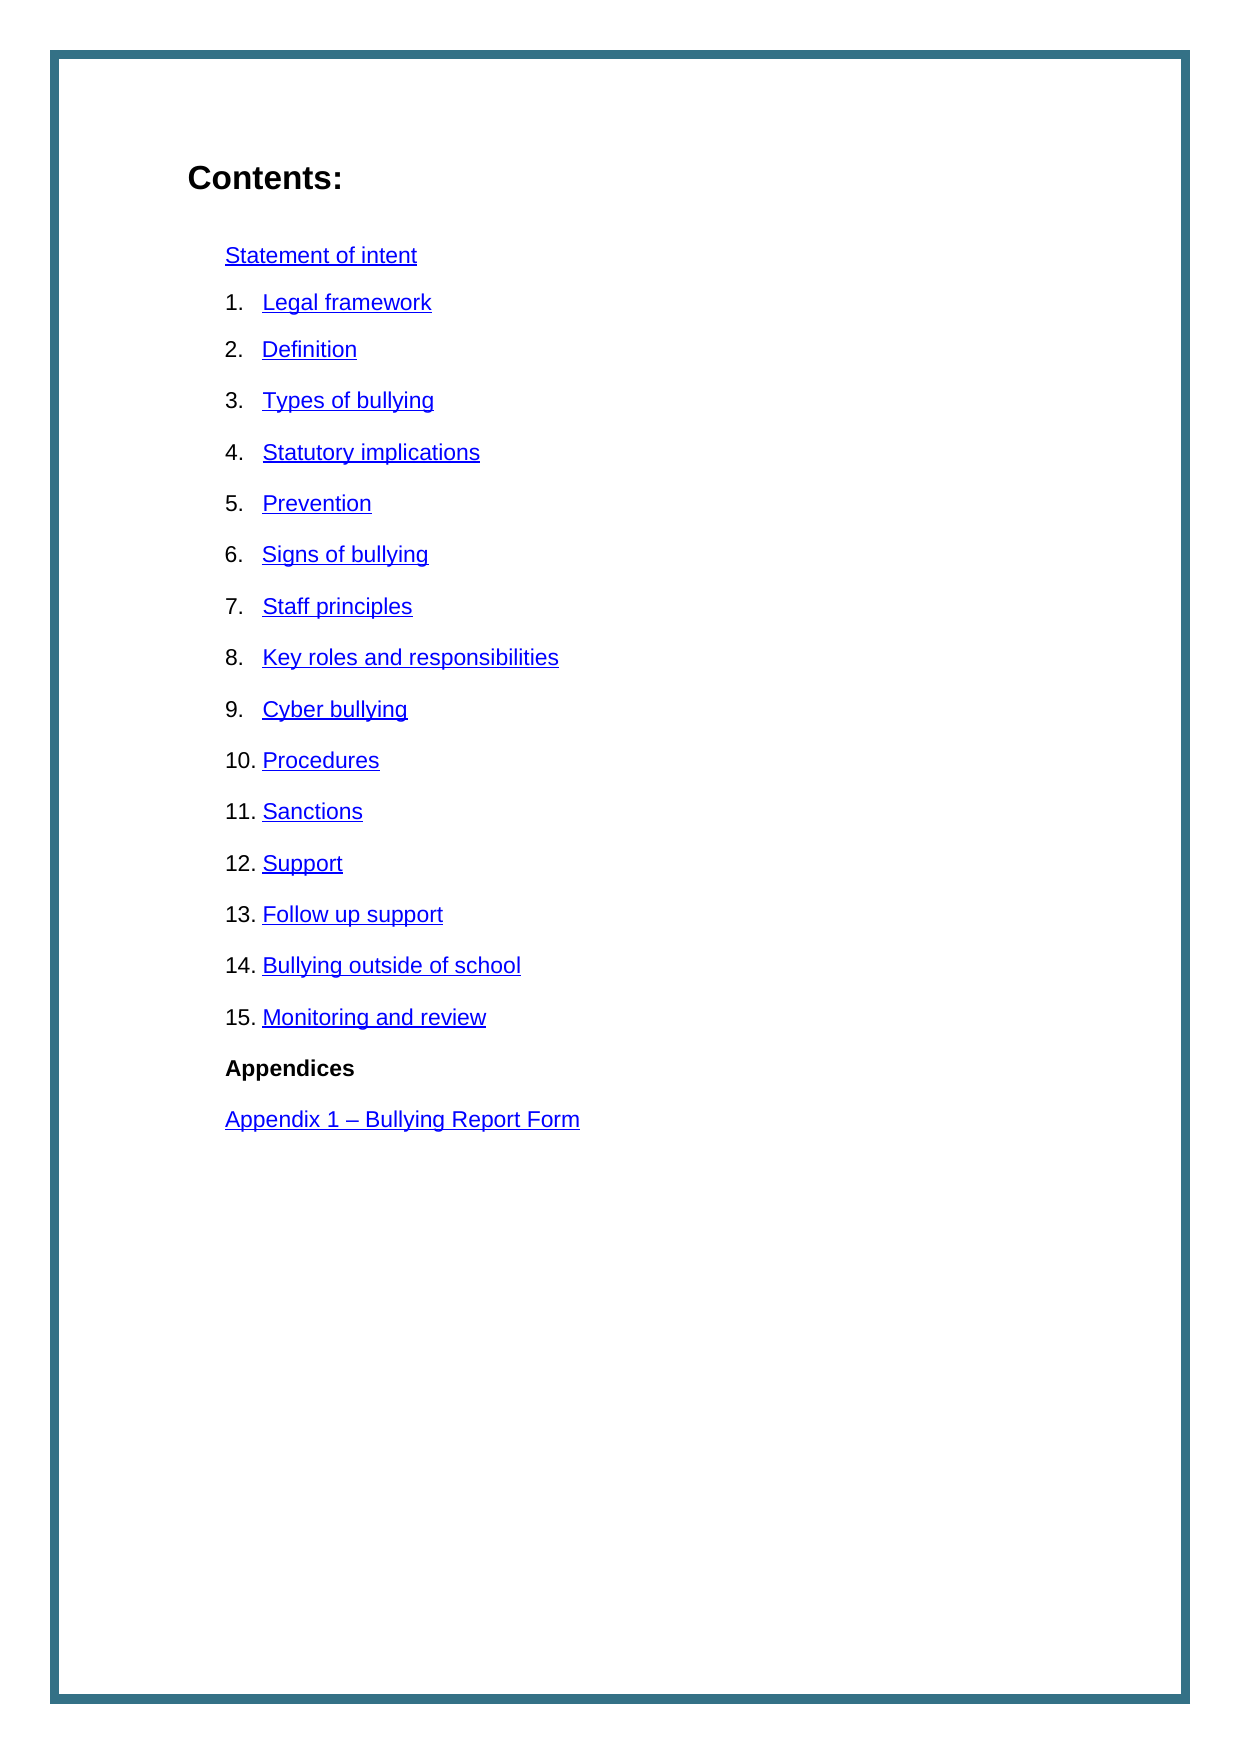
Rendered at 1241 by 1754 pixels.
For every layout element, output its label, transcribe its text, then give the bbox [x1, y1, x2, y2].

list Bullying outside of school [225, 952, 1090, 979]
list Support [225, 849, 1090, 876]
list Appendices [225, 1055, 1090, 1081]
text Statement of intent [225, 242, 1090, 268]
list Sanctions [225, 798, 1090, 824]
list Definition [224, 336, 1090, 362]
list Monitoring and review [225, 1004, 1090, 1030]
list Statutory implications [225, 439, 1090, 465]
list Types of bullying [225, 387, 1090, 414]
list Procedures [225, 747, 1090, 773]
list Staff principles [225, 593, 1090, 619]
list Cyber bullying [225, 696, 1090, 722]
list Legal framework [225, 289, 1090, 315]
list Signs of bullying [224, 541, 1090, 568]
list Contents: [187, 162, 1090, 196]
list Prevention [225, 490, 1090, 516]
list Follow up support [225, 901, 1090, 927]
list Key roles and responsibilities [225, 644, 1090, 671]
list Appendix 1 – Bullying Report Form [225, 1106, 1090, 1133]
